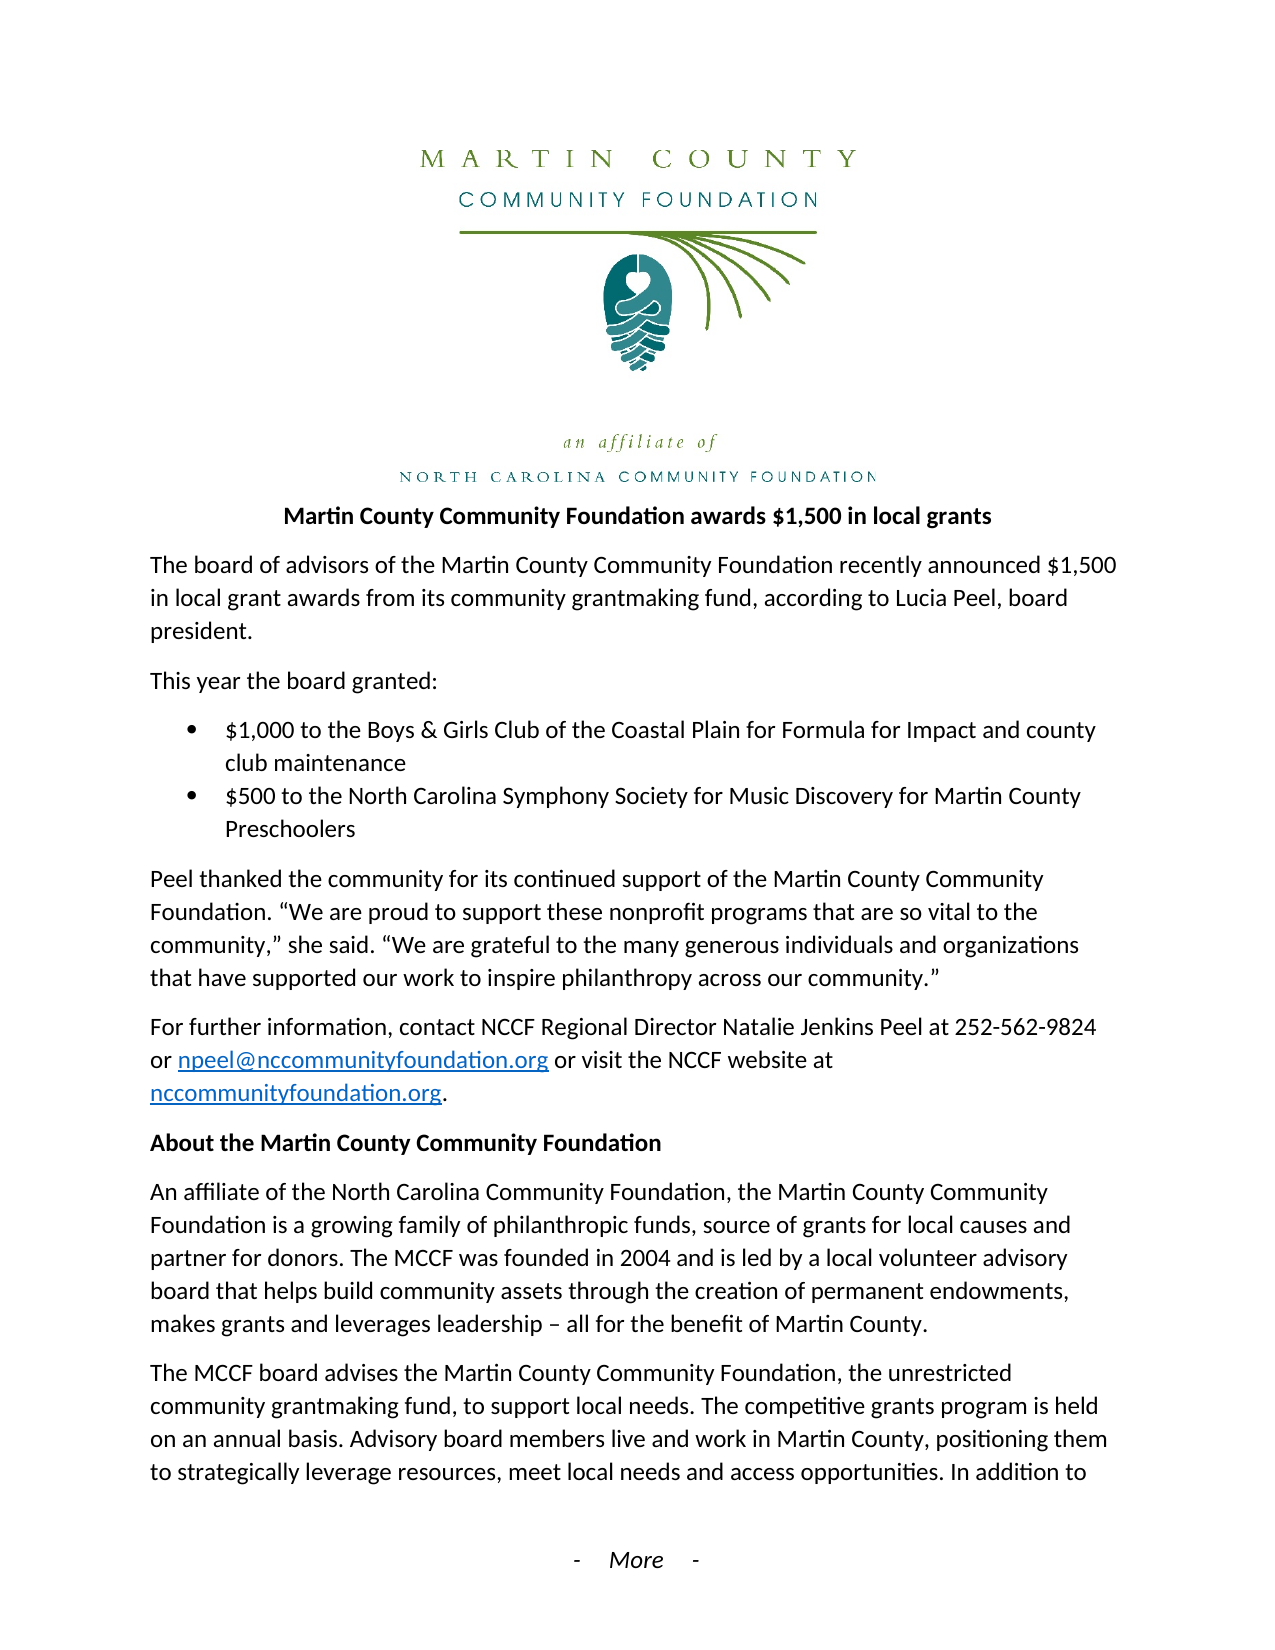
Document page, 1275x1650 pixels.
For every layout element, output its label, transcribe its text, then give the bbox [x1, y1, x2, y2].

list $500 to the North Carolina Symphony Society for Music Discovery for Martin County Preschoolers [187, 781, 1125, 844]
text Peel thanked the community for its continued support of the Martin County Community Foundation. “We are proud to support these nonprofit programs that are so vital to the community,” she said. “We are grateful to the many generous individuals and organizations that have supported our work to inspire philanthropy across our community.” [150, 863, 1125, 992]
text This year the board granted: [150, 665, 1125, 696]
picture [400, 150, 876, 482]
list $1,000 to the Boys & Girls Club of the Coastal Plain for Formula for Impact and county club maintenance [187, 715, 1125, 778]
text For further information, contact NCCF Regional Director Natalie Jenkins Peel at 252-562-9824 or npeel@nccommunityfoundation.org or visit the NCCF website at nccommunityfoundation.org. [150, 1011, 1125, 1108]
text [150, 1358, 1125, 1487]
text Martin County Community Foundation awards $1,500 in local grants [150, 500, 1125, 531]
text About the Martin County Community Foundation [150, 1127, 1125, 1157]
text The board of advisors of the Martin County Community Foundation recently announced $1,500 in local grant awards from its community grantmaking fund, according to Lucia Peel, board president. [150, 550, 1125, 646]
text An affiliate of the North Carolina Community Foundation, the Martin County Community Foundation is a growing family of philanthropic funds, source of grants for local causes and partner for donors. The MCCF was founded in 2004 and is led by a local volunteer advisory board that helps build community assets through the creation of permanent endowments, makes grants and leverages leadership – all for the benefit of Martin County. [150, 1176, 1125, 1338]
